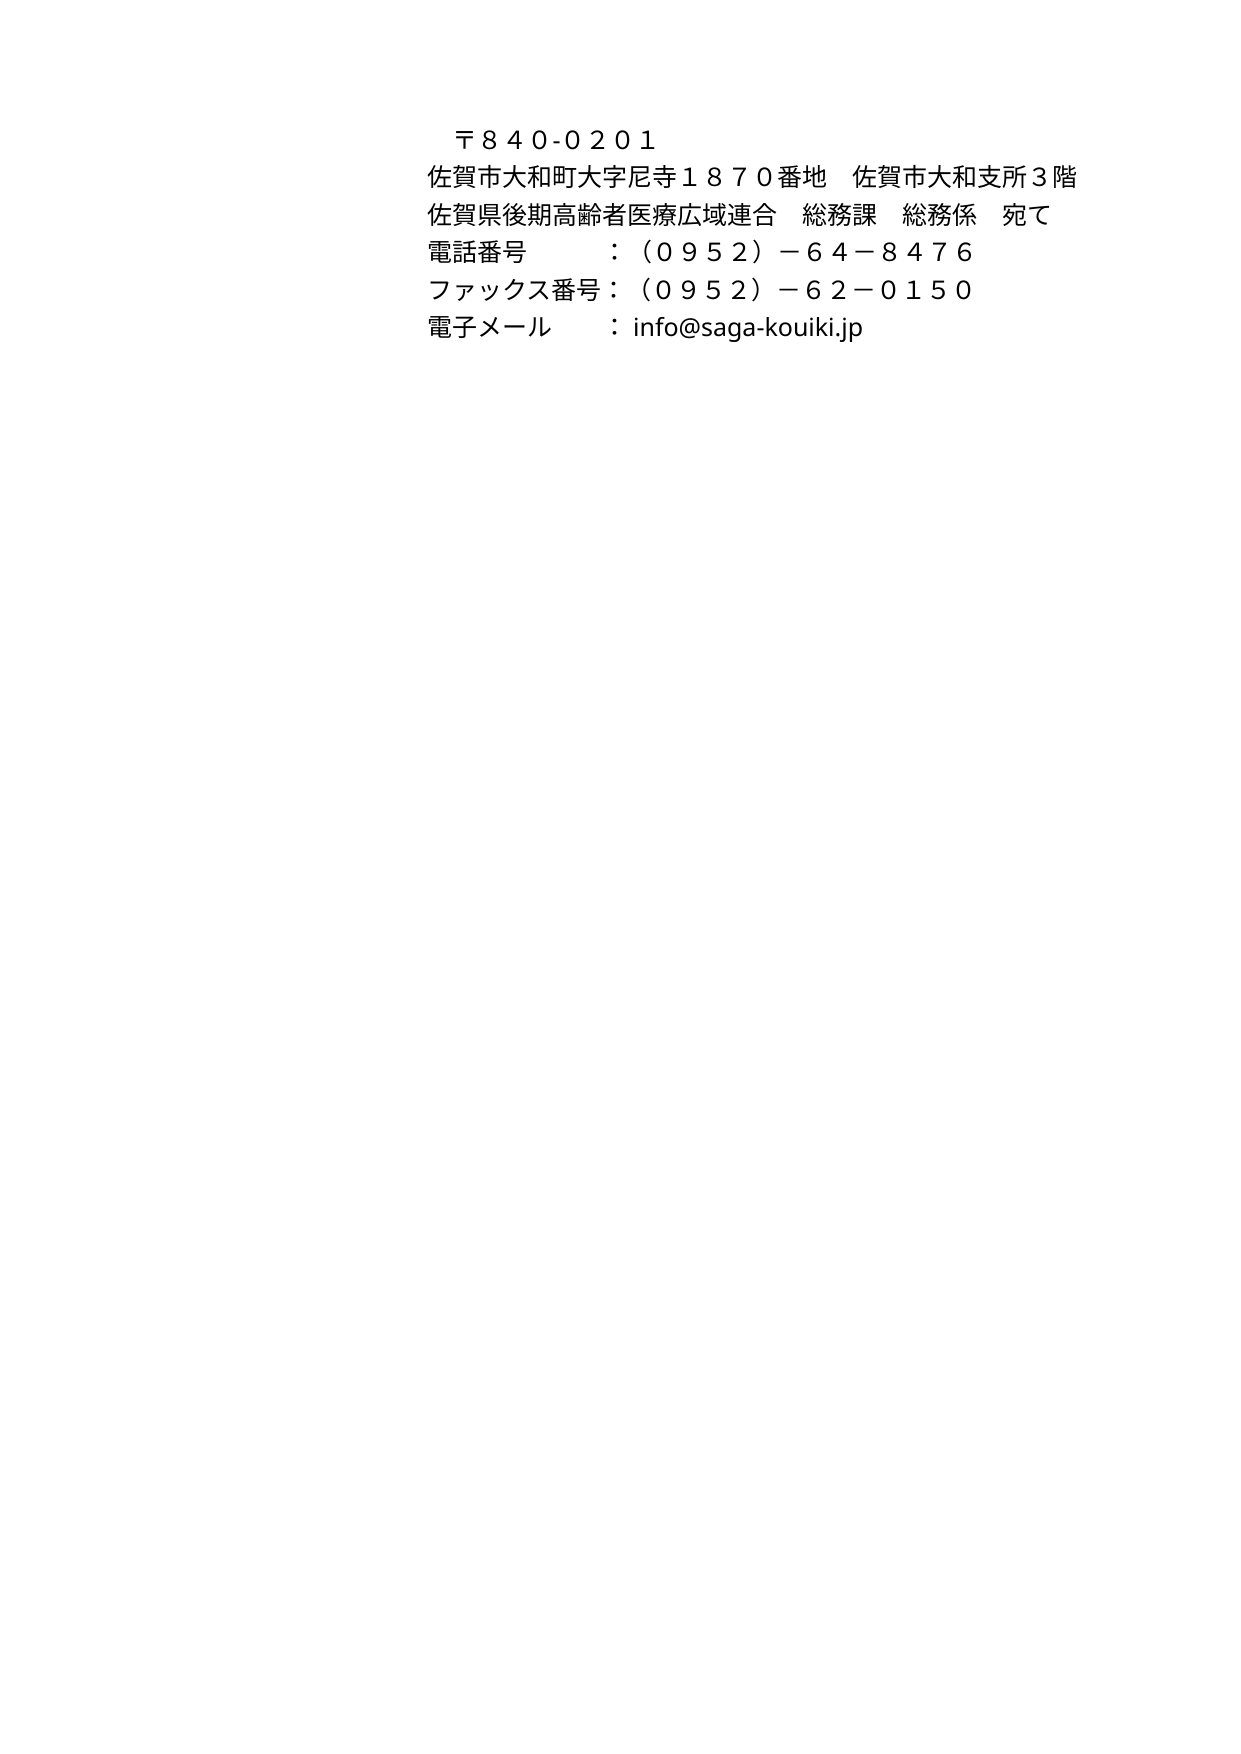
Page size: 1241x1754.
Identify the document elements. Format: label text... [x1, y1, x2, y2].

text 電話番号 ：（０９５２）－６４－８４７６ [177, 232, 1093, 269]
text ファックス番号：（０９５２）－６２－０１５０ [177, 269, 1093, 307]
text 〒８４０-０２０１ [177, 119, 1093, 157]
text 電子メール ： info@saga-kouiki.jp [177, 307, 1093, 344]
text 佐賀県後期高齢者医療広域連合 総務課 総務係 宛て [177, 194, 1093, 232]
text 佐賀市大和町大字尼寺１８７０番地 佐賀市大和支所３階 [177, 157, 1093, 194]
